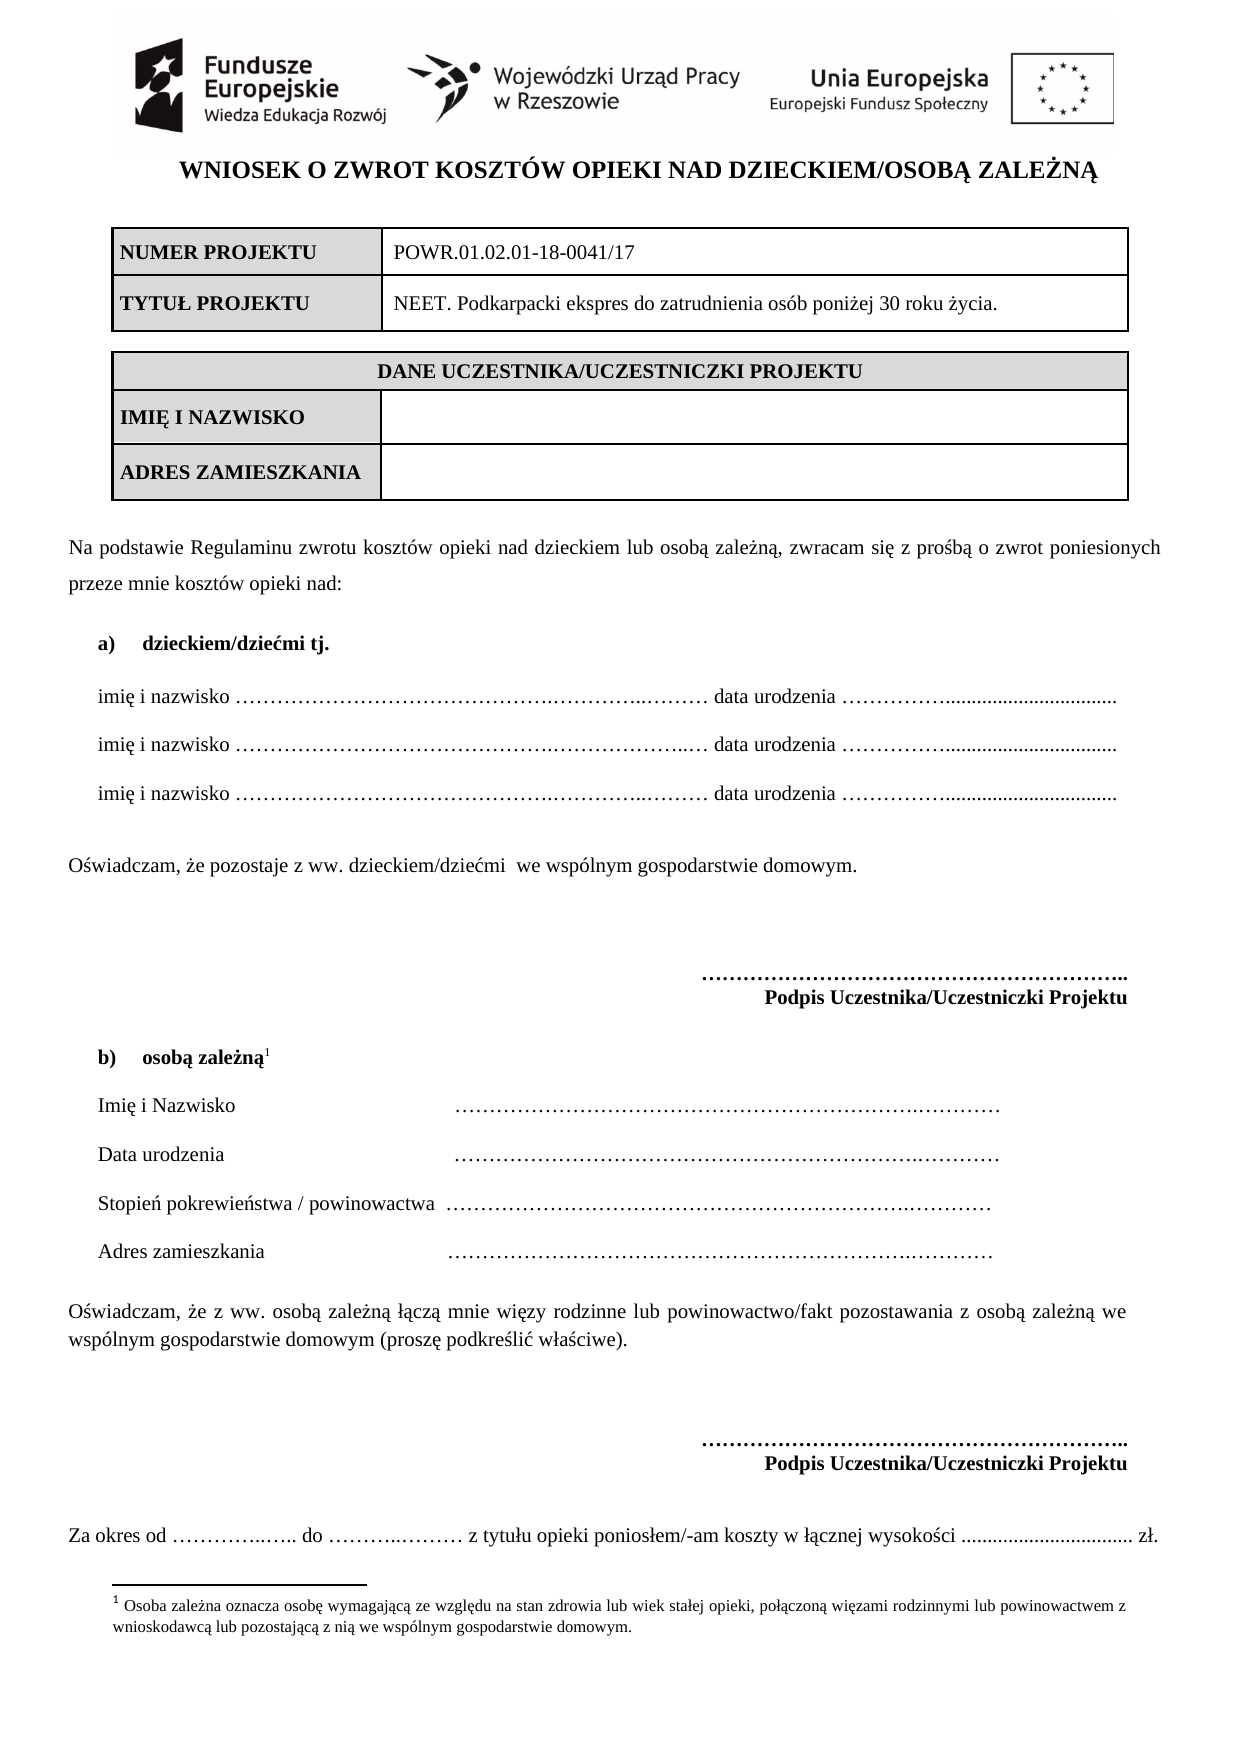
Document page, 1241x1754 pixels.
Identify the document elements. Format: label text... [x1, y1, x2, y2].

list …………………………………………………….. [407, 961, 1128, 985]
list Podpis Uczestnika/Uczestniczki Projektu [112, 1451, 1128, 1475]
table_header POWR.01.02.01-18-0041/17 [383, 229, 1127, 274]
list Podpis Uczestnika/Uczestniczki Projektu [112, 985, 1128, 1009]
list Na podstawie Regulaminu zwrotu kosztów opieki nad dzieckiem lub osobą zależną, zwracam się z prośbą o zwrot poniesionych przeze mnie kosztów opieki nad: [68, 535, 1161, 595]
text imię i nazwisko ……………………………………….…………..……… data urodzenia ……………................................. [98, 781, 1139, 805]
text Oświadczam, że pozostaje z ww. dzieckiem/dziećmi we wspólnym gospodarstwie domowym. [68, 853, 1139, 877]
text Oświadczam, że z ww. osobą zależną łączą mnie więzy rodzinne lub powinowactwo/fakt pozostawania z osobą zależną we wspólnym gospodarstwie domowym (proszę podkreślić właściwe). [68, 1299, 1128, 1351]
table_header NUMER PROJEKTU [114, 229, 381, 274]
text imię i nazwisko ……………………………………….…………..……… data urodzenia ……………................................. [98, 684, 1139, 708]
text imię i nazwisko ……………………………………….………………..… data urodzenia ……………................................. [98, 732, 1139, 756]
picture [112, 14, 1114, 156]
list Stopień pokrewieństwa / powinowactwa ………………………………………………………….………… [98, 1191, 1128, 1214]
list osobą zależną [98, 1045, 1128, 1069]
list …………………………………………………….. [407, 1427, 1128, 1451]
text WNIOSEK O ZWROT KOSZTÓW OPIEKI NAD DZIECKIEM/OSOBĄ ZALEŻNĄ [150, 155, 1128, 184]
table_cell ADRES ZAMIESZKANIA [114, 445, 380, 499]
list Imię i Nazwisko ………………………………………………………….………… [98, 1093, 1128, 1117]
list Data urodzenia ………………………………………………………….………… [98, 1142, 1128, 1166]
table_cell NEET. Podkarpacki ekspres do zatrudnienia osób poniżej 30 roku życia. [383, 276, 1127, 330]
table_header DANE UCZESTNIKA/UCZESTNICZKI PROJEKTU [114, 353, 1127, 389]
table_cell [382, 445, 1127, 499]
list dzieckiem/dziećmi tj. [98, 631, 1128, 655]
list Za okres od …………..….. do ………..……… z tytułu opieki poniosłem/-am koszty w łącznej wysokości ................................. zł. [68, 1523, 1161, 1547]
table_cell [382, 391, 1127, 442]
list Adres zamieszkania ………………………………………………………….………… [98, 1239, 1128, 1263]
table_cell TYTUŁ PROJEKTU [114, 276, 381, 330]
table_cell IMIĘ I NAZWISKO [114, 391, 380, 442]
